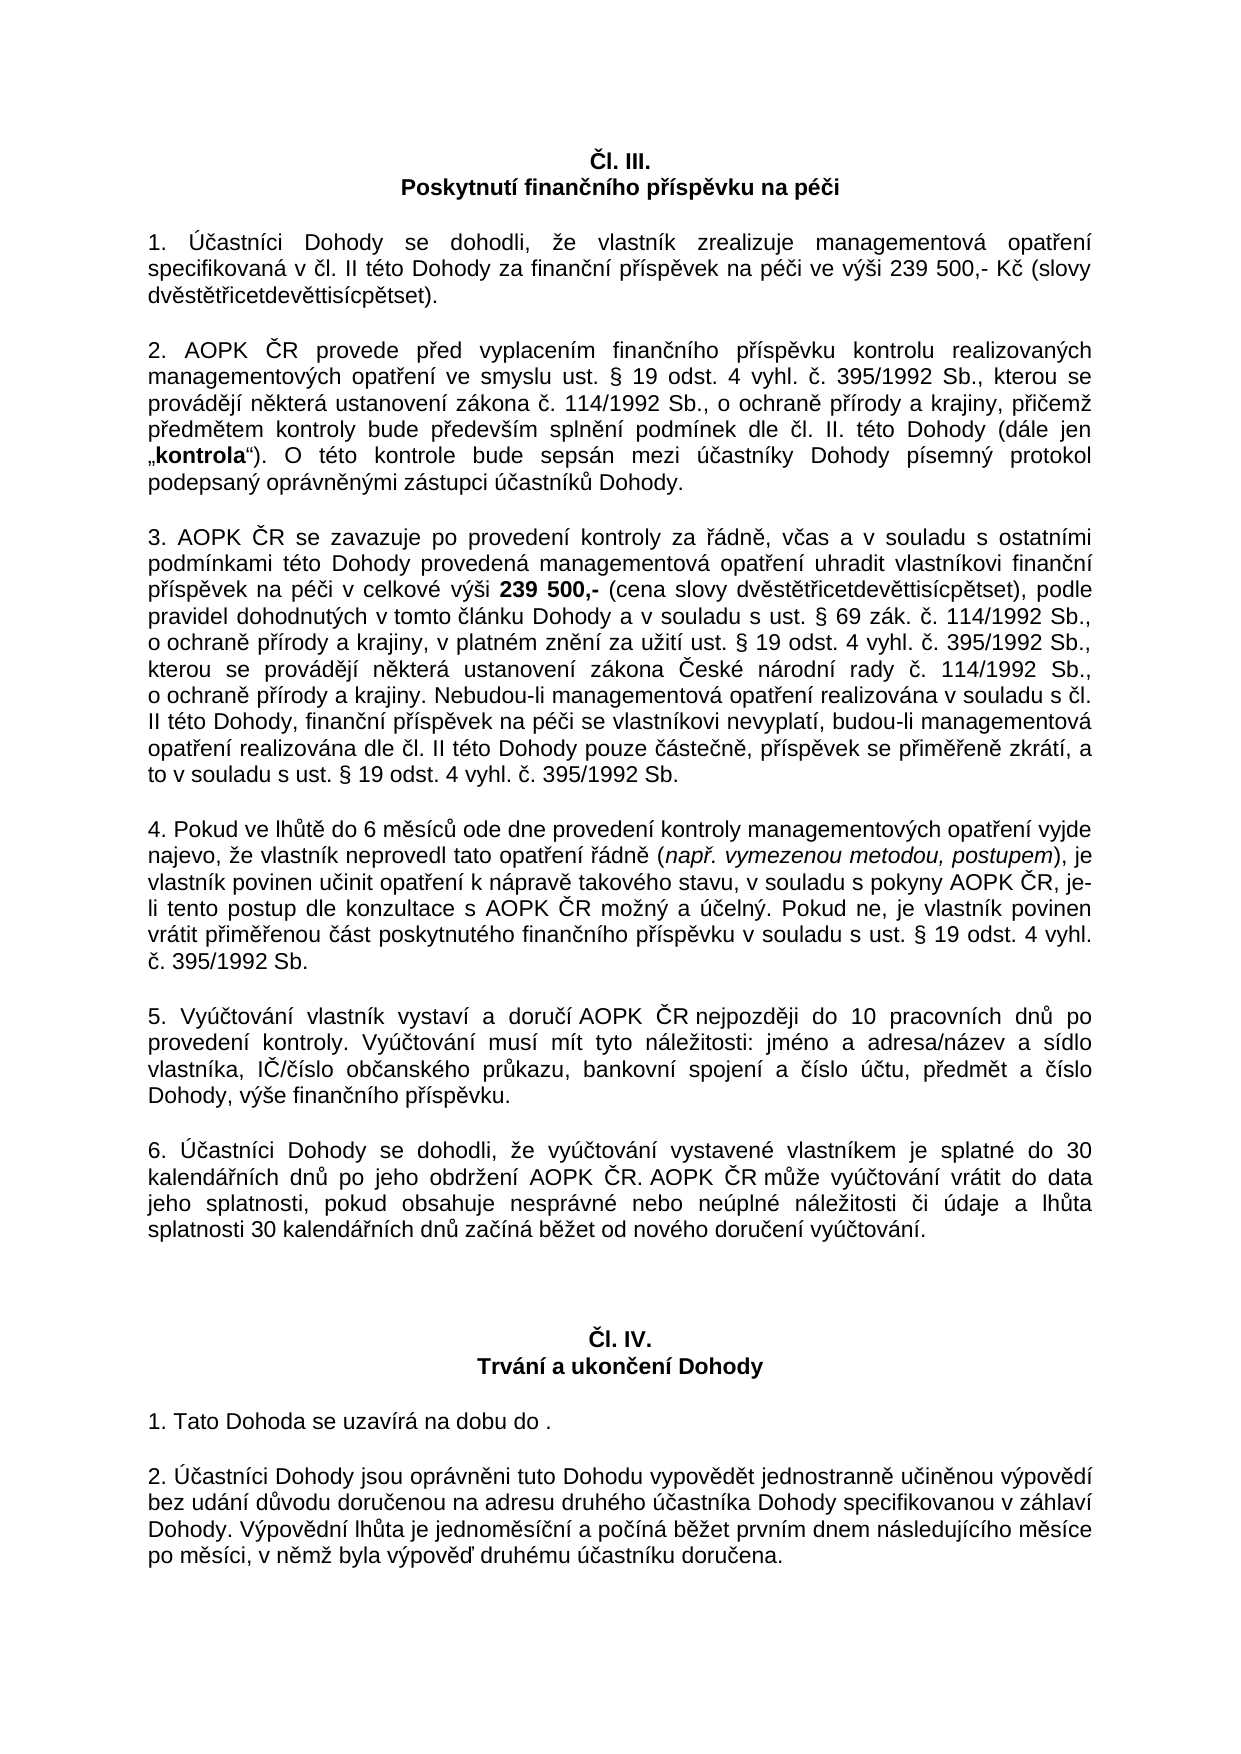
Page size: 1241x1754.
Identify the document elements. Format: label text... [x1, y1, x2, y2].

text 2. AOPK ČR provede před vyplacením finančního příspěvku kontrolu realizovaných managementových opatření ve smyslu ust. § 19 odst. 4 vyhl. č. 395/1992 Sb., kterou se provádějí některá ustanovení zákona č. 114/1992 Sb., o ochraně přírody a krajiny, přičemž předmětem kontroly bude především splnění podmínek dle čl. II. této Dohody (dále jen „kontrola“). O této kontrole bude sepsán mezi účastníky Dohody písemný protokol podepsaný oprávněnými zástupci účastníků Dohody. [148, 337, 1093, 495]
text 5. Vyúčtování vlastník vystaví a doručí AOPK ČR nejpozději do 10 pracovních dnů po provedení kontroly. Vyúčtování musí mít tyto náležitosti: jméno a adresa/název a sídlo vlastníka, IČ/číslo občanského průkazu, bankovní spojení a číslo účtu, předmět a číslo Dohody, výše finančního příspěvku. [148, 1003, 1093, 1108]
text 3. AOPK ČR se zavazuje po provedení kontroly za řádně, včas a v souladu s ostatními podmínkami této Dohody provedená managementová opatření uhradit vlastníkovi finanční příspěvek na péči v celkové výši 239 500,- (cena slovy dvěstětřicetdevěttisícpětset), podle pravidel dohodnutých v tomto článku Dohody a v souladu s ust. § 69 zák. č. 114/1992 Sb., o ochraně přírody a krajiny, v platném znění za užití ust. § 19 odst. 4 vyhl. č. 395/1992 Sb., kterou se provádějí některá ustanovení zákona České národní rady č. 114/1992 Sb., o ochraně přírody a krajiny. Nebudou-li managementová opatření realizována v souladu s čl. II této Dohody, finanční příspěvek na péči se vlastníkovi nevyplatí, budou-li managementová opatření realizována dle čl. II této Dohody pouze částečně, příspěvek se přiměřeně zkrátí, a to v souladu s ust. § 19 odst. 4 vyhl. č. 395/1992 Sb. [148, 524, 1093, 787]
text Čl. IV. [148, 1300, 1093, 1353]
text 1. Účastníci Dohody se dohodli, že vlastník zrealizuje managementová opatření specifikovaná v čl. II této Dohody za finanční příspěvek na péči ve výši 239 500,- Kč (slovy dvěstětřicetdevěttisícpětset). [148, 229, 1093, 308]
text Trvání a ukončení Dohody [148, 1353, 1093, 1379]
text Čl. III. [148, 148, 1093, 174]
text Poskytnutí finančního příspěvku na péči [148, 174, 1093, 200]
text 1. Tato Dohoda se uzavírá na dobu do . [148, 1408, 1093, 1434]
text 2. Účastníci Dohody jsou oprávněni tuto Dohodu vypovědět jednostranně učiněnou výpovědí bez udání důvodu doručenou na adresu druhého účastníka Dohody specifikovanou v záhlaví Dohody. Výpovědní lhůta je jednoměsíční a počíná běžet prvním dnem následujícího měsíce po měsíci, v němž byla výpověď druhému účastníku doručena. [148, 1463, 1093, 1568]
text 6. Účastníci Dohody se dohodli, že vyúčtování vystavené vlastníkem je splatné do 30 kalendářních dnů po jeho obdržení AOPK ČR. AOPK ČR může vyúčtování vrátit do data jeho splatnosti, pokud obsahuje nesprávné nebo neúplné náležitosti či údaje a lhůta splatnosti 30 kalendářních dnů začíná běžet od nového doručení vyúčtování. [148, 1137, 1093, 1242]
text 4. Pokud ve lhůtě do 6 měsíců ode dne provedení kontroly managementových opatření vyjde najevo, že vlastník neprovedl tato opatření řádně (např. vymezenou metodou, postupem), je vlastník povinen učinit opatření k nápravě takového stavu, v souladu s pokyny AOPK ČR, je-li tento postup dle konzultace s AOPK ČR možný a účelný. Pokud ne, je vlastník povinen vrátit přiměřenou část poskytnutého finančního příspěvku v souladu s ust. § 19 odst. 4 vyhl. č. 395/1992 Sb. [148, 816, 1093, 974]
